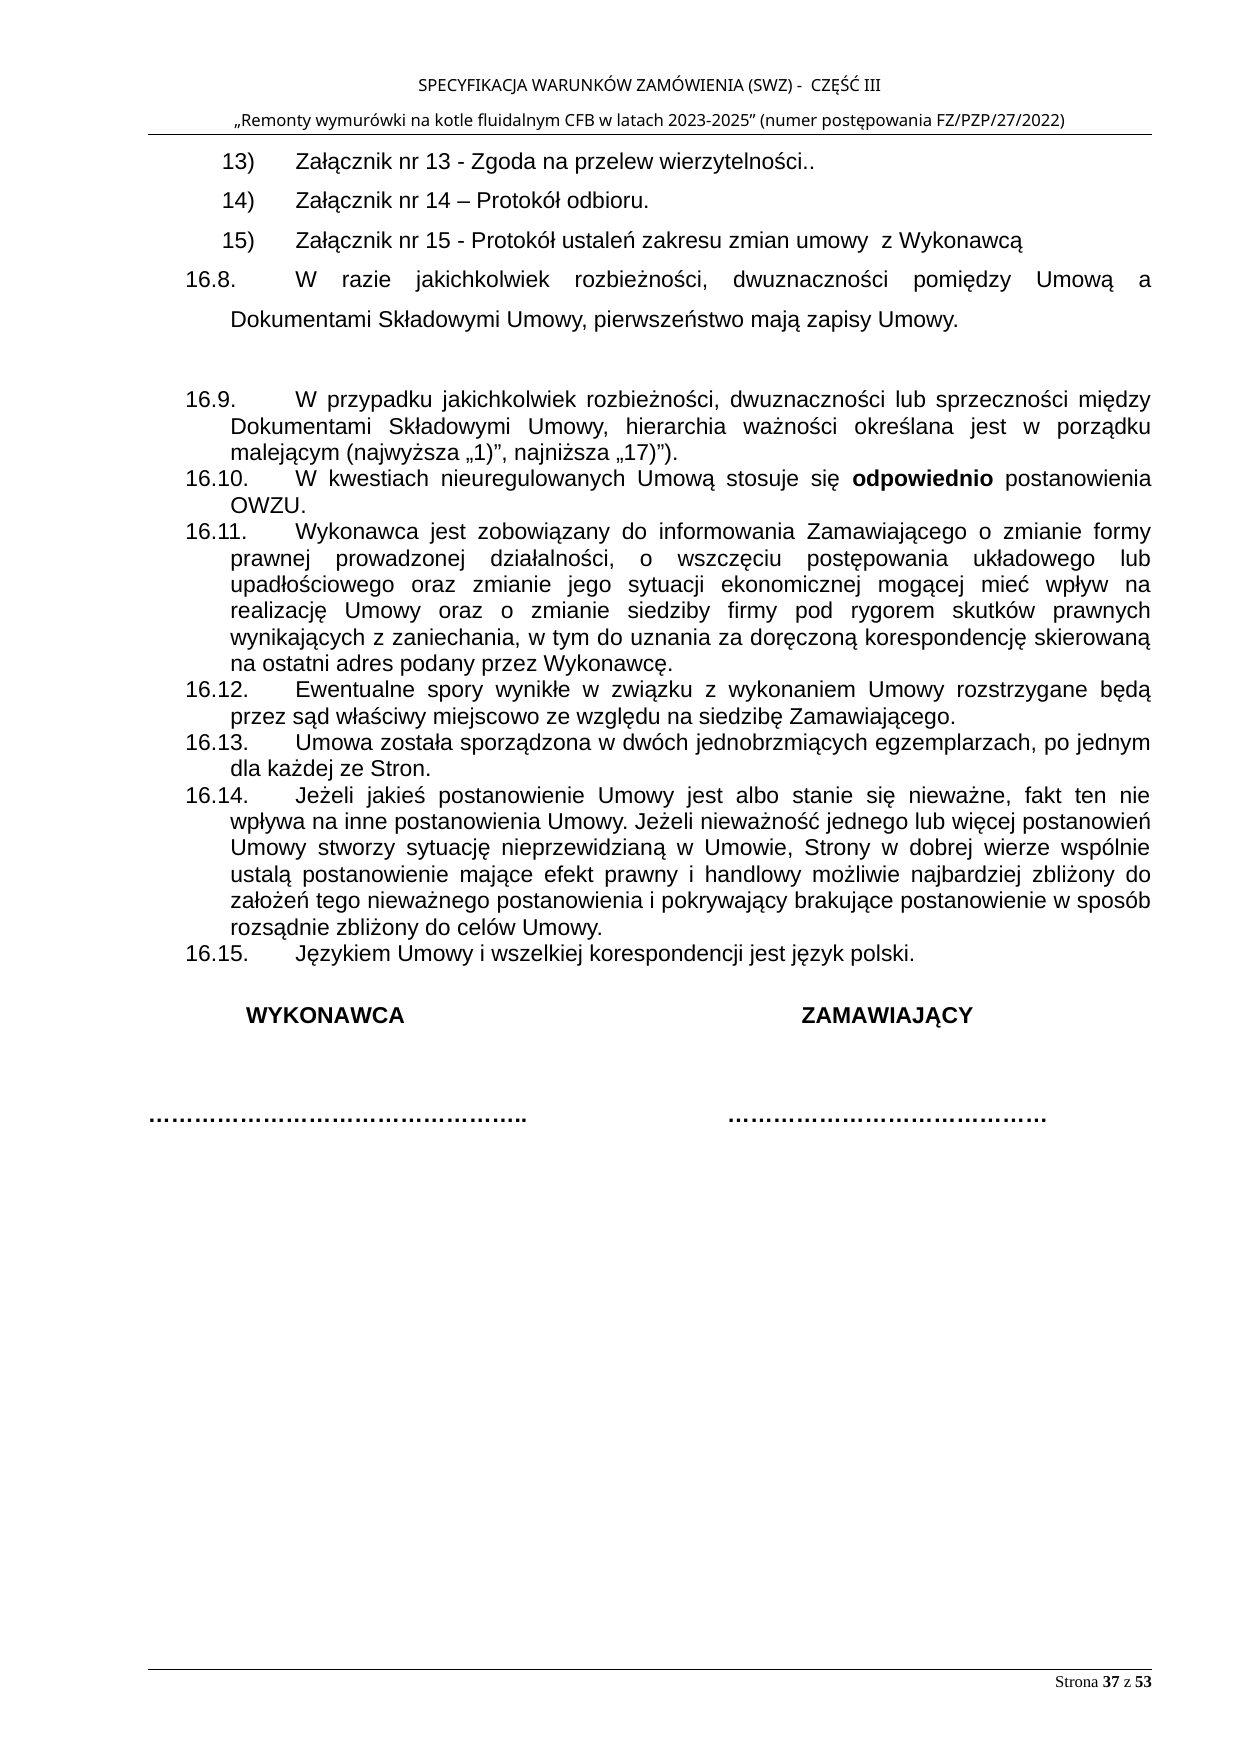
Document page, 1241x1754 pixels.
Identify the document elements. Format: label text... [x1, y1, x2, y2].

subtitle W przypadku jakichkolwiek rozbieżności, dwuznaczności lub sprzeczności między Dokumentami Składowymi Umowy, hierarchia ważności określana jest w porządku malejącym (najwyższa „1)”, najniższa „17)”). [185, 386, 1152, 465]
subtitle Wykonawca jest zobowiązany do informowania Zamawiającego o zmianie formy prawnej prowadzonej działalności, o wszczęciu postępowania układowego lub upadłościowego oraz zmianie jego sytuacji ekonomicznej mogącej mieć wpływ na realizację Umowy oraz o zmianie siedziby firmy pod rygorem skutków prawnych wynikających z zaniechania, w tym do uznania za doręczoną korespondencję skierowaną na ostatni adres podany przez Wykonawcę. [185, 518, 1152, 676]
text ………………………………………….. …………………………………… [148, 1101, 1152, 1127]
list Załącznik nr 13 - Zgoda na przelew wierzytelności.. [222, 148, 1152, 174]
subtitle W kwestiach nieuregulowanych Umową stosuje się odpowiednio postanowienia OWZU. [185, 465, 1152, 518]
subtitle Językiem Umowy i wszelkiej korespondencji jest język polski. [185, 940, 1152, 966]
subtitle W razie jakichkolwiek rozbieżności, dwuznaczności pomiędzy Umową a Dokumentami Składowymi Umowy, pierwszeństwo mają zapisy Umowy. [185, 266, 1152, 332]
list Załącznik nr 15 - Protokół ustaleń zakresu zmian umowy z Wykonawcą [222, 227, 1152, 253]
subtitle Jeżeli jakieś postanowienie Umowy jest albo stanie się nieważne, fakt ten nie wpływa na inne postanowienia Umowy. Jeżeli nieważność jednego lub więcej postanowień Umowy stworzy sytuację nieprzewidzianą w Umowie, Strony w dobrej wierze wspólnie ustalą postanowienie mające efekt prawny i handlowy możliwie najbardziej zbliżony do założeń tego nieważnego postanowienia i pokrywający brakujące postanowienie w sposób rozsądnie zbliżony do celów Umowy. [185, 782, 1152, 940]
text WYKONAWCA ZAMAWIAJĄCY [148, 1002, 1152, 1028]
list Załącznik nr 14 – Protokół odbioru. [222, 187, 1152, 213]
subtitle Umowa została sporządzona w dwóch jednobrzmiących egzemplarzach, po jednym dla każdej ze Stron. [185, 729, 1152, 782]
subtitle Ewentualne spory wynikłe w związku z wykonaniem Umowy rozstrzygane będą przez sąd właściwy miejscowo ze względu na siedzibę Zamawiającego. [185, 676, 1152, 729]
